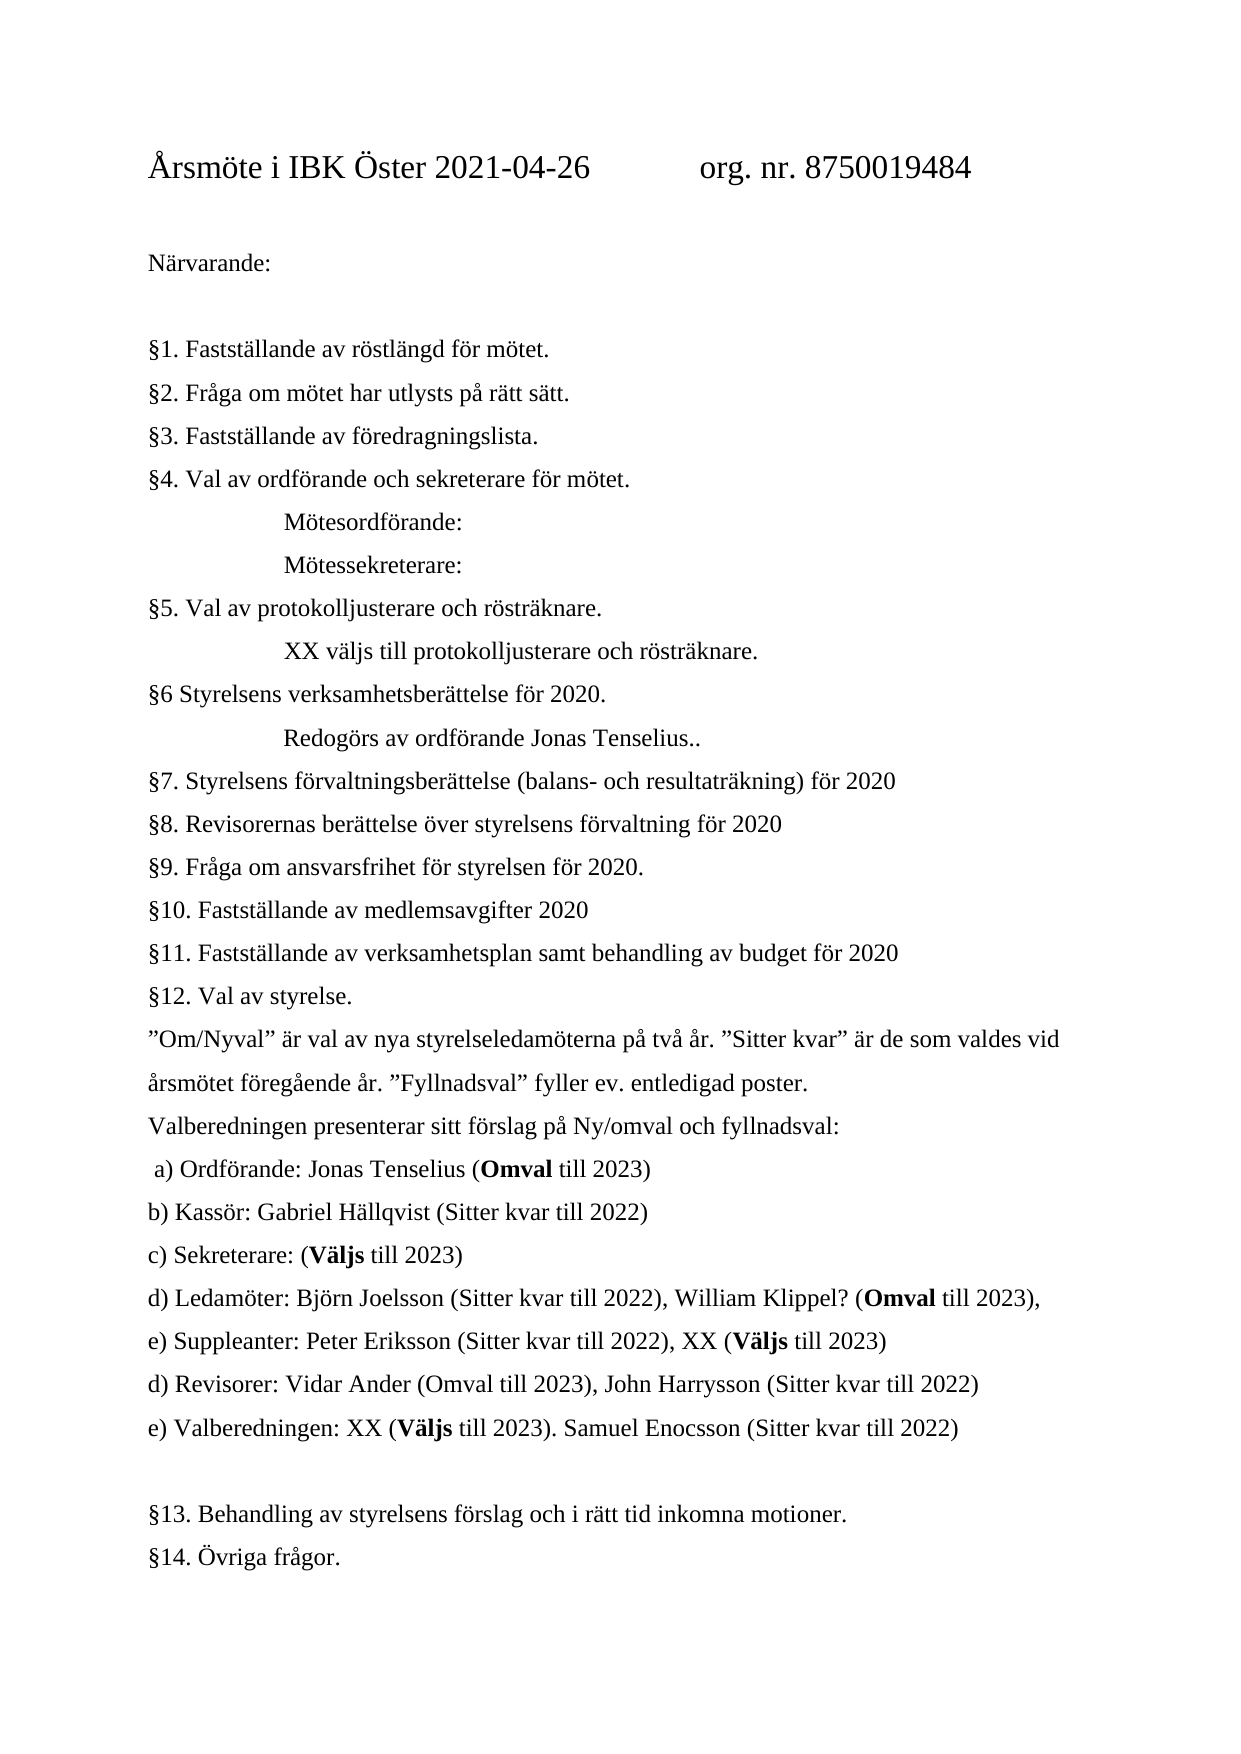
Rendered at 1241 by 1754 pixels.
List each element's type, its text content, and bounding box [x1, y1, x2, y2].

text XX väljs till protokolljusterare och rösträknare. [148, 636, 1093, 665]
text §5. Val av protokolljusterare och rösträknare. [148, 593, 1093, 622]
text §2. Fråga om mötet har utlysts på rätt sätt. [148, 378, 1093, 406]
text §9. Fråga om ansvarsfrihet för styrelsen för 2020. [148, 852, 1093, 881]
text §13. Behandling av styrelsens förslag och i rätt tid inkomna motioner. [148, 1499, 1093, 1528]
text §3. Fastställande av föredragningslista. [148, 421, 1093, 449]
text §10. Fastställande av medlemsavgifter 2020 [148, 895, 1093, 924]
text d) Ledamöter: Björn Joelsson (Sitter kvar till 2022), William Klippel? (Omval till 2023), [148, 1283, 1093, 1312]
text §6 Styrelsens verksamhetsberättelse för 2020. [148, 679, 1093, 708]
text a) Ordförande: Jonas Tenselius (Omval till 2023) [148, 1154, 1093, 1183]
text d) Revisorer: Vidar Ander (Omval till 2023), John Harrysson (Sitter kvar till 2022) [148, 1369, 1093, 1398]
text Närvarande: [148, 248, 1093, 277]
text §12. Val av styrelse. [148, 981, 1093, 1010]
text Mötesordförande: [148, 507, 1093, 536]
text e) Suppleanter: Peter Eriksson (Sitter kvar till 2022), XX (Väljs till 2023) [148, 1326, 1093, 1355]
text §7. Styrelsens förvaltningsberättelse (balans- och resultaträkning) för 2020 [148, 766, 1093, 794]
text §8. Revisorernas berättelse över styrelsens förvaltning för 2020 [148, 809, 1093, 838]
text ”Om/Nyval” är val av nya styrelseledamöterna på två år. ”Sitter kvar” är de som valdes vid årsmötet föregående år. ”Fyllnadsval” fyller ev. entledigad poster. [148, 1024, 1093, 1096]
text b) Kassör: Gabriel Hällqvist (Sitter kvar till 2022) [148, 1197, 1093, 1226]
text c) Sekreterare: (Väljs till 2023) [148, 1240, 1093, 1269]
text Mötessekreterare: [148, 550, 1093, 579]
text §11. Fastställande av verksamhetsplan samt behandling av budget för 2020 [148, 938, 1093, 967]
text Redogörs av ordförande Jonas Tenselius.. [283, 723, 1093, 751]
text §4. Val av ordförande och sekreterare för mötet. [148, 464, 1093, 493]
text §1. Fastställande av röstlängd för mötet. [148, 334, 1093, 363]
text Årsmöte i IBK Öster 2021-04-26 org. nr. 8750019484 [148, 148, 1093, 186]
text e) Valberedningen: XX (Väljs till 2023). Samuel Enocsson (Sitter kvar till 2022) [148, 1413, 1093, 1441]
text Valberedningen presenterar sitt förslag på Ny/omval och fyllnadsval: [148, 1111, 1093, 1139]
text §14. Övriga frågor. [148, 1542, 1093, 1571]
